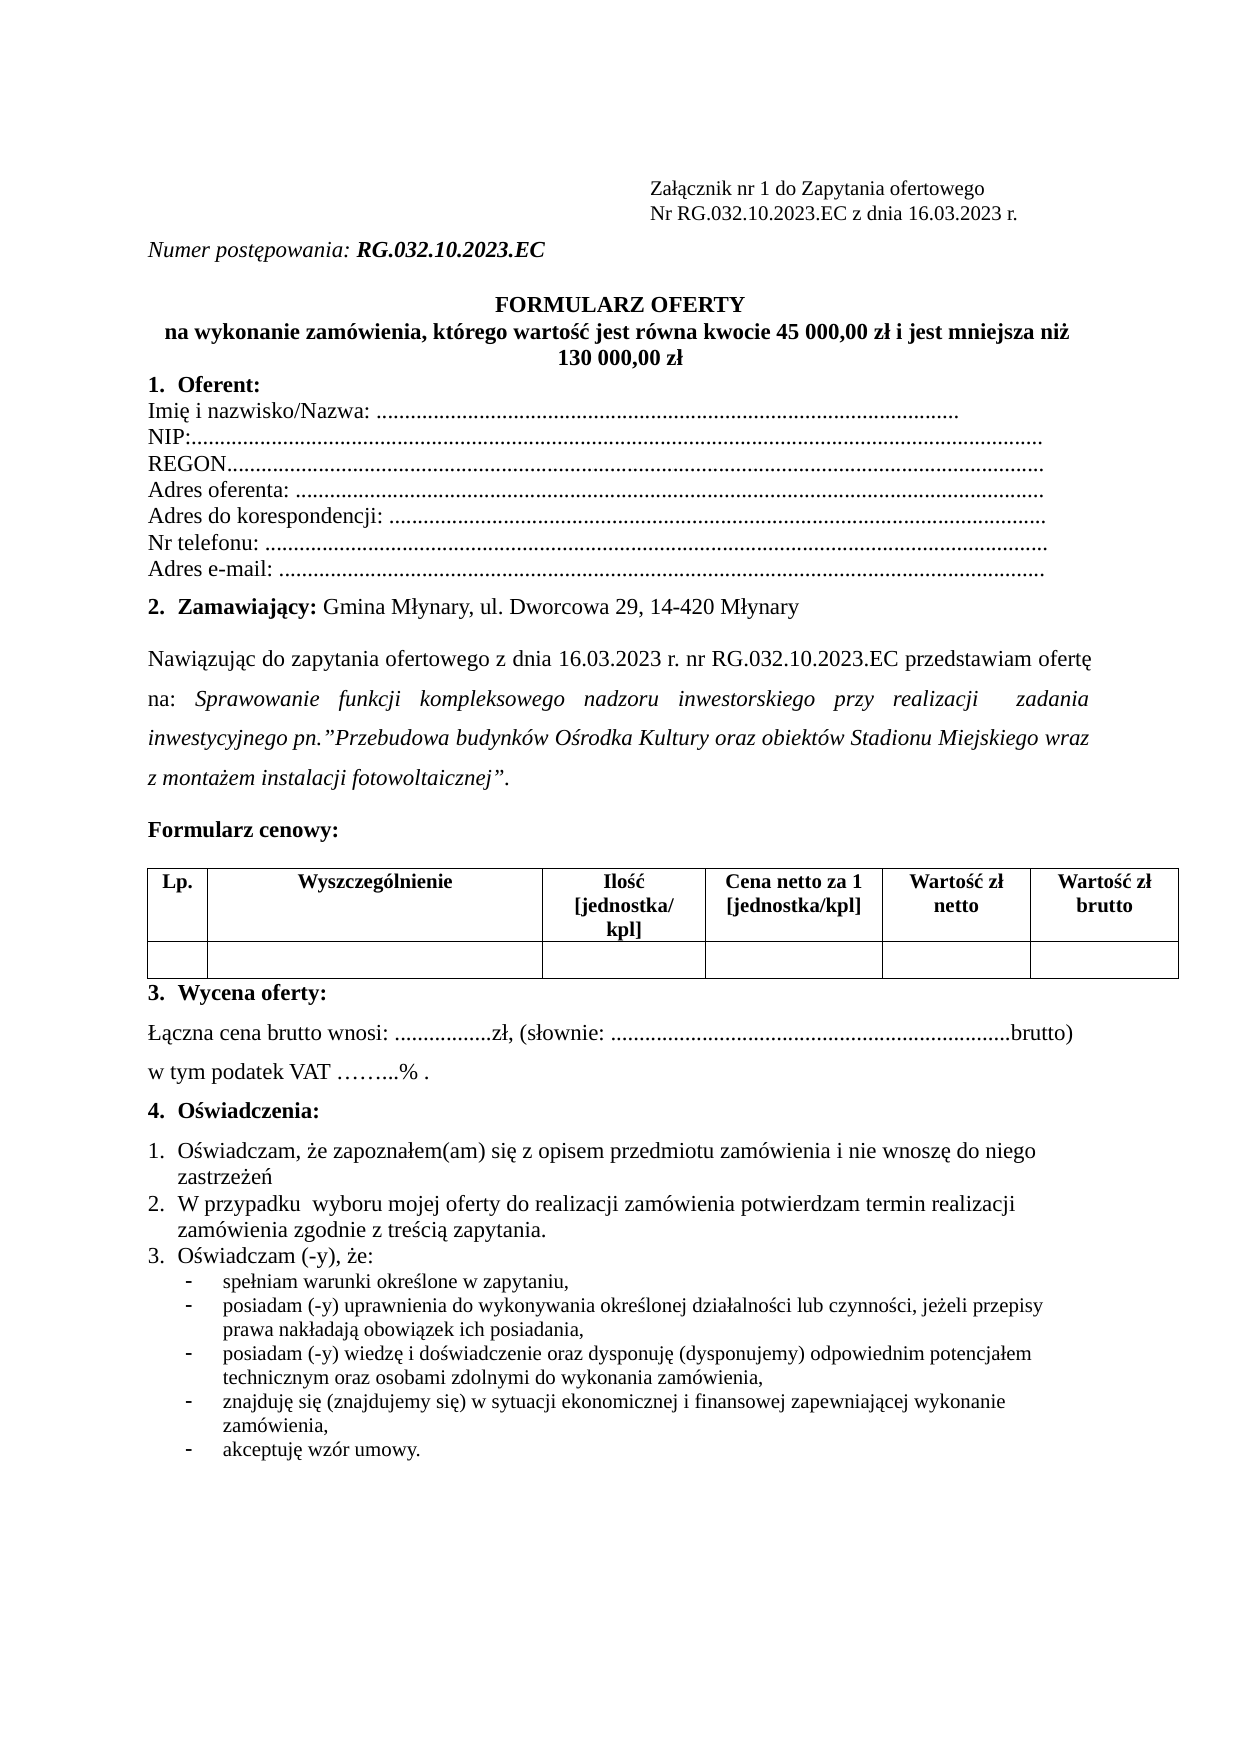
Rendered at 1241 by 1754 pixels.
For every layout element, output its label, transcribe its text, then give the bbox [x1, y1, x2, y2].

table_header Wartość zł netto [883, 869, 1030, 941]
text na wykonanie zamówienia, którego wartość jest równa kwocie 45 000,00 zł i jest mniejsza niż 130 000,00 zł [148, 318, 1093, 371]
text Nr telefonu: ......................................................................................................................................... [148, 529, 1093, 555]
list Zamawiający: Gmina Młynary, ul. Dworcowa 29, 14-420 Młynary [148, 593, 1093, 620]
table_header Lp. [148, 869, 207, 941]
list spełniam warunki określone w zapytaniu, [185, 1269, 1093, 1293]
text Numer postępowania: RG.032.10.2023.EC [148, 236, 1093, 263]
list posiadam (-y) wiedzę i doświadczenie oraz dysponuję (dysponujemy) odpowiednim potencjałem technicznym oraz osobami zdolnymi do wykonania zamówienia, [185, 1341, 1093, 1389]
text Nr RG.032.10.2023.EC z dnia 16.03.2023 r. [650, 200, 1093, 224]
text REGON............................................................................................................................................... [148, 450, 1093, 476]
table_header Cena netto za 1 [jednostka/kpl] [706, 869, 882, 941]
list Oświadczenia: [148, 1098, 1093, 1124]
list Oferent: [148, 371, 1093, 397]
list W przypadku wyboru mojej oferty do realizacji zamówienia potwierdzam termin realizacji zamówienia zgodnie z treścią zapytania. [148, 1190, 1093, 1242]
text Formularz cenowy: [148, 816, 1093, 842]
table_cell [208, 942, 542, 978]
list posiadam (-y) uprawnienia do wykonywania określonej działalności lub czynności, jeżeli przepisy prawa nakładają obowiązek ich posiadania, [185, 1293, 1093, 1341]
text Adres oferenta: ................................................................................................................................... [148, 476, 1093, 502]
table_header Ilość [jednostka/ kpl] [543, 869, 705, 941]
list Oświadczam, że zapoznałem(am) się z opisem przedmiotu zamówienia i nie wnoszę do niego zastrzeżeń [148, 1137, 1093, 1190]
text Adres do korespondencji: ................................................................................................................... [148, 502, 1093, 529]
table_cell [543, 942, 705, 978]
text Adres e-mail: ...................................................................................................................................... [148, 555, 1093, 581]
list Oświadczam (-y), że: [148, 1242, 1093, 1269]
table_cell [148, 942, 207, 978]
table_cell [706, 942, 882, 978]
list znajduję się (znajdujemy się) w sytuacji ekonomicznej i finansowej zapewniającej wykonanie zamówienia, [185, 1389, 1093, 1437]
list akceptuję wzór umowy. [185, 1437, 1093, 1461]
text Załącznik nr 1 do Zapytania ofertowego [650, 148, 1093, 200]
table_cell [1031, 942, 1178, 978]
table_cell [883, 942, 1030, 978]
text Łączna cena brutto wnosi: .................zł, (słownie: ......................................................................brutto) w tym podatek VAT ……...% . [148, 1019, 1093, 1084]
text NIP:..................................................................................................................................................... [148, 423, 1093, 450]
text Imię i nazwisko/Nazwa: ...................................................................................................... [148, 397, 1093, 423]
list Wycena oferty: [148, 979, 1093, 1006]
table_header Wyszczególnienie [208, 869, 542, 941]
text Nawiązując do zapytania ofertowego z dnia 16.03.2023 r. nr RG.032.10.2023.EC przedstawiam ofertę na: Sprawowanie funkcji kompleksowego nadzoru inwestorskiego przy realizacji zadania inwestycyjnego pn.”Przebudowa budynków Ośrodka Kultury oraz obiektów Stadionu Miejskiego wraz z montażem instalacji fotowoltaicznej”. [148, 645, 1093, 790]
table_header Wartość zł brutto [1031, 869, 1178, 941]
text formularz oferty [148, 292, 1093, 318]
